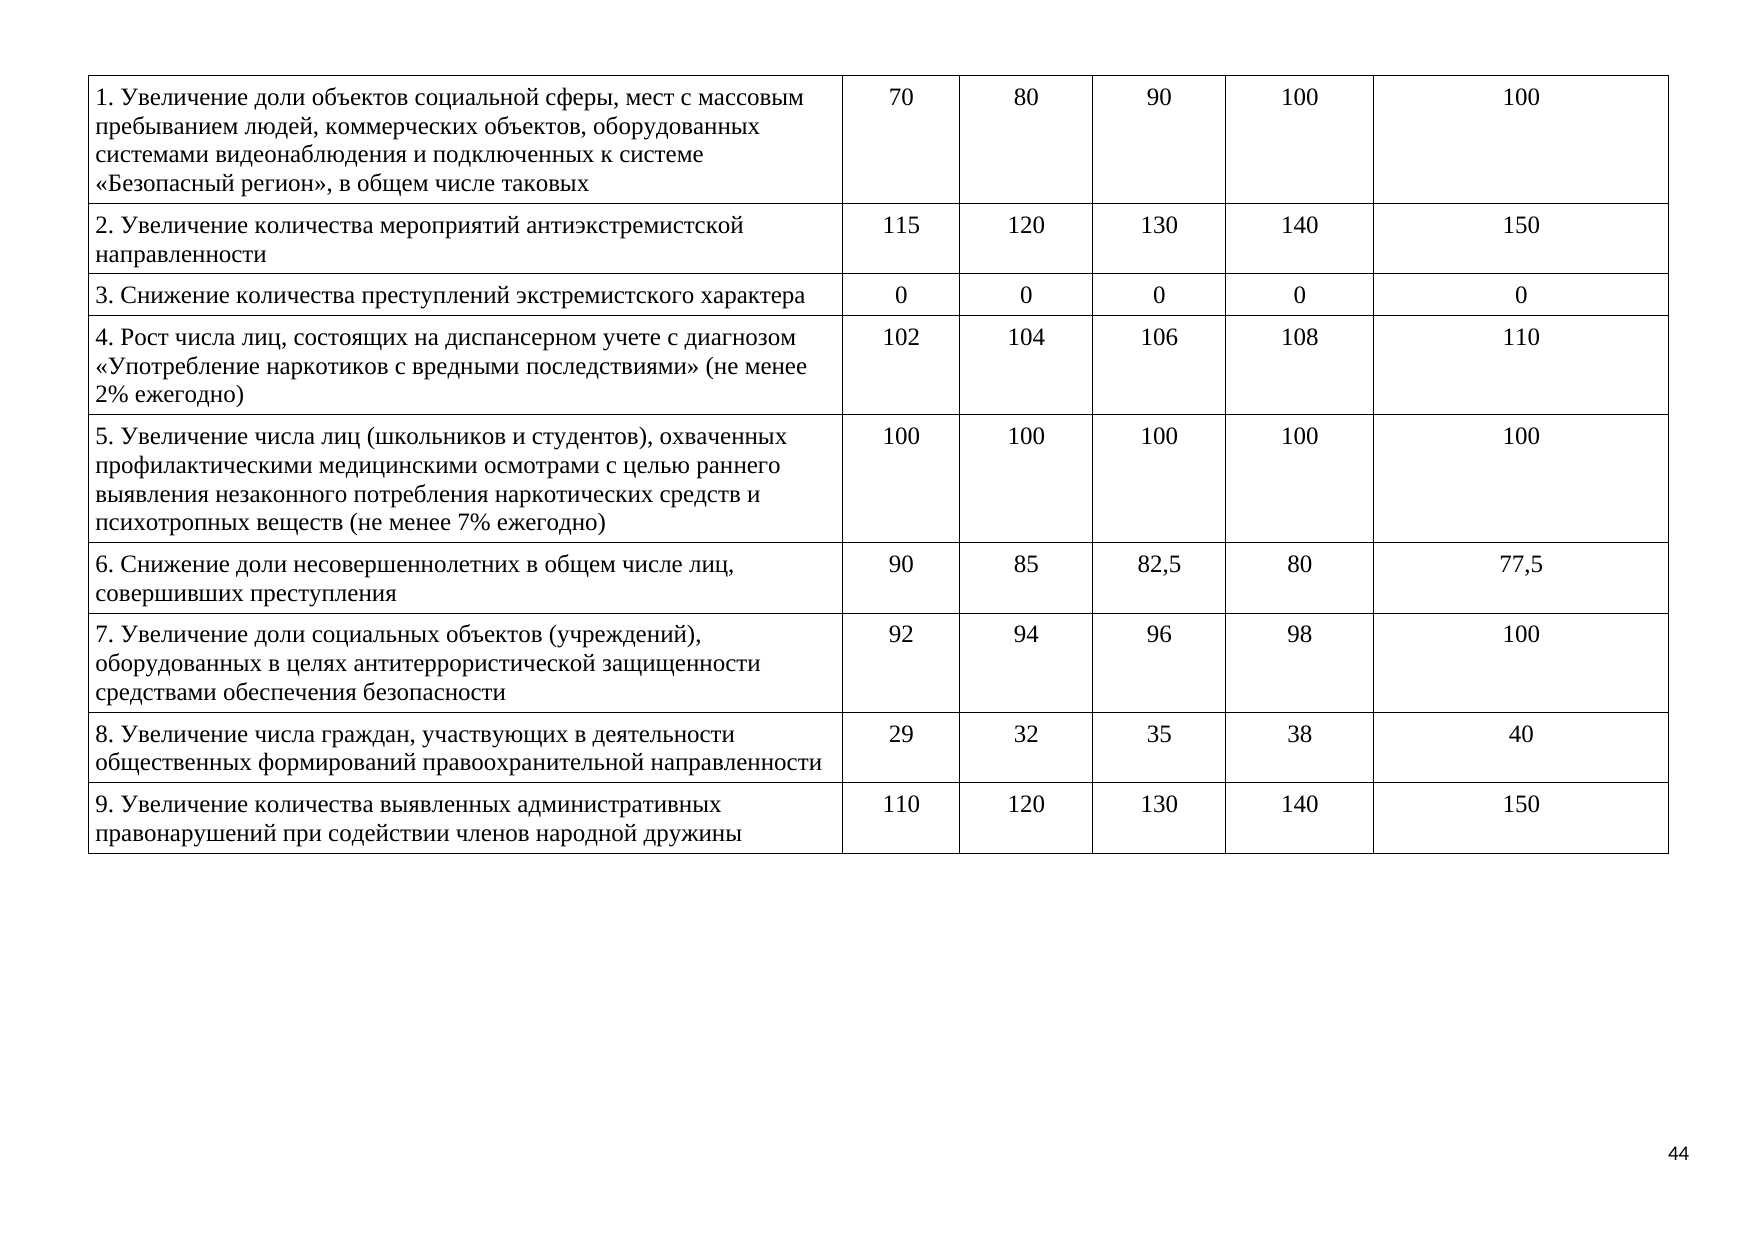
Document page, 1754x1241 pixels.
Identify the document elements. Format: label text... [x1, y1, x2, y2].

table_cell 140 [1226, 783, 1373, 852]
table_cell 80 [1226, 543, 1373, 612]
table_cell 94 [960, 614, 1092, 712]
table_cell 120 [960, 783, 1092, 852]
table_cell 130 [1093, 783, 1225, 852]
table_cell 110 [1374, 316, 1668, 414]
table_cell 3. Снижение количества преступлений экстремистского характера [89, 274, 842, 315]
table_cell 0 [843, 274, 959, 315]
table_cell 150 [1374, 783, 1668, 852]
table_cell 9. Увеличение количества выявленных административных правонарушений при содействии членов народной дружины [89, 783, 842, 852]
table_cell 100 [960, 415, 1092, 542]
table_cell 0 [960, 274, 1092, 315]
table_cell 29 [843, 713, 959, 782]
table_cell 104 [960, 316, 1092, 414]
table_cell 100 [843, 415, 959, 542]
table_cell 102 [843, 316, 959, 414]
table_cell 100 [1093, 415, 1225, 542]
table_cell 77,5 [1374, 543, 1668, 612]
table_cell 96 [1093, 614, 1225, 712]
table_cell 2. Увеличение количества мероприятий антиэкстремистской направленности [89, 204, 842, 273]
table_cell 120 [960, 204, 1092, 273]
table_cell 4. Рост числа лиц, состоящих на диспансерном учете с диагнозом «Употребление наркотиков с вредными последствиями» (не менее 2% ежегодно) [89, 316, 842, 414]
table_cell 5. Увеличение числа лиц (школьников и студентов), охваченных профилактическими медицинскими осмотрами с целью раннего выявления незаконного потребления наркотических средств и психотропных веществ (не менее 7% ежегодно) [89, 415, 842, 542]
table_cell 85 [960, 543, 1092, 612]
table_cell 7. Увеличение доли социальных объектов (учреждений), оборудованных в целях антитеррористической защищенности средствами обеспечения безопасности [89, 614, 842, 712]
table_cell 108 [1226, 316, 1373, 414]
table_cell 90 [843, 543, 959, 612]
table_cell 106 [1093, 316, 1225, 414]
table_cell 115 [843, 204, 959, 273]
table_cell 35 [1093, 713, 1225, 782]
table_cell 40 [1374, 713, 1668, 782]
table_cell 110 [843, 783, 959, 852]
table_cell 130 [1093, 204, 1225, 273]
table_cell 0 [1374, 274, 1668, 315]
table_cell 98 [1226, 614, 1373, 712]
table_cell 82,5 [1093, 543, 1225, 612]
table_cell 100 [1374, 614, 1668, 712]
table_cell 92 [843, 614, 959, 712]
table_cell 8. Увеличение числа граждан, участвующих в деятельности общественных формирований правоохранительной направленности [89, 713, 842, 782]
table_cell 100 [1374, 76, 1668, 203]
table_cell 0 [1093, 274, 1225, 315]
table_cell 38 [1226, 713, 1373, 782]
table_cell 32 [960, 713, 1092, 782]
table_cell 140 [1226, 204, 1373, 273]
table_cell 100 [1226, 76, 1373, 203]
table_cell 100 [1226, 415, 1373, 542]
table_cell 100 [1374, 415, 1668, 542]
table_cell 150 [1374, 204, 1668, 273]
table_cell 80 [960, 76, 1092, 203]
table_cell 70 [843, 76, 959, 203]
table_cell 90 [1093, 76, 1225, 203]
table_cell 0 [1226, 274, 1373, 315]
table_cell 1. Увеличение доли объектов социальной сферы, мест с массовым пребыванием людей, коммерческих объектов, оборудованных системами видеонаблюдения и подключенных к системе «Безопасный регион», в общем числе таковых [89, 76, 842, 203]
table_cell 6. Снижение доли несовершеннолетних в общем числе лиц, совершивших преступления [89, 543, 842, 612]
